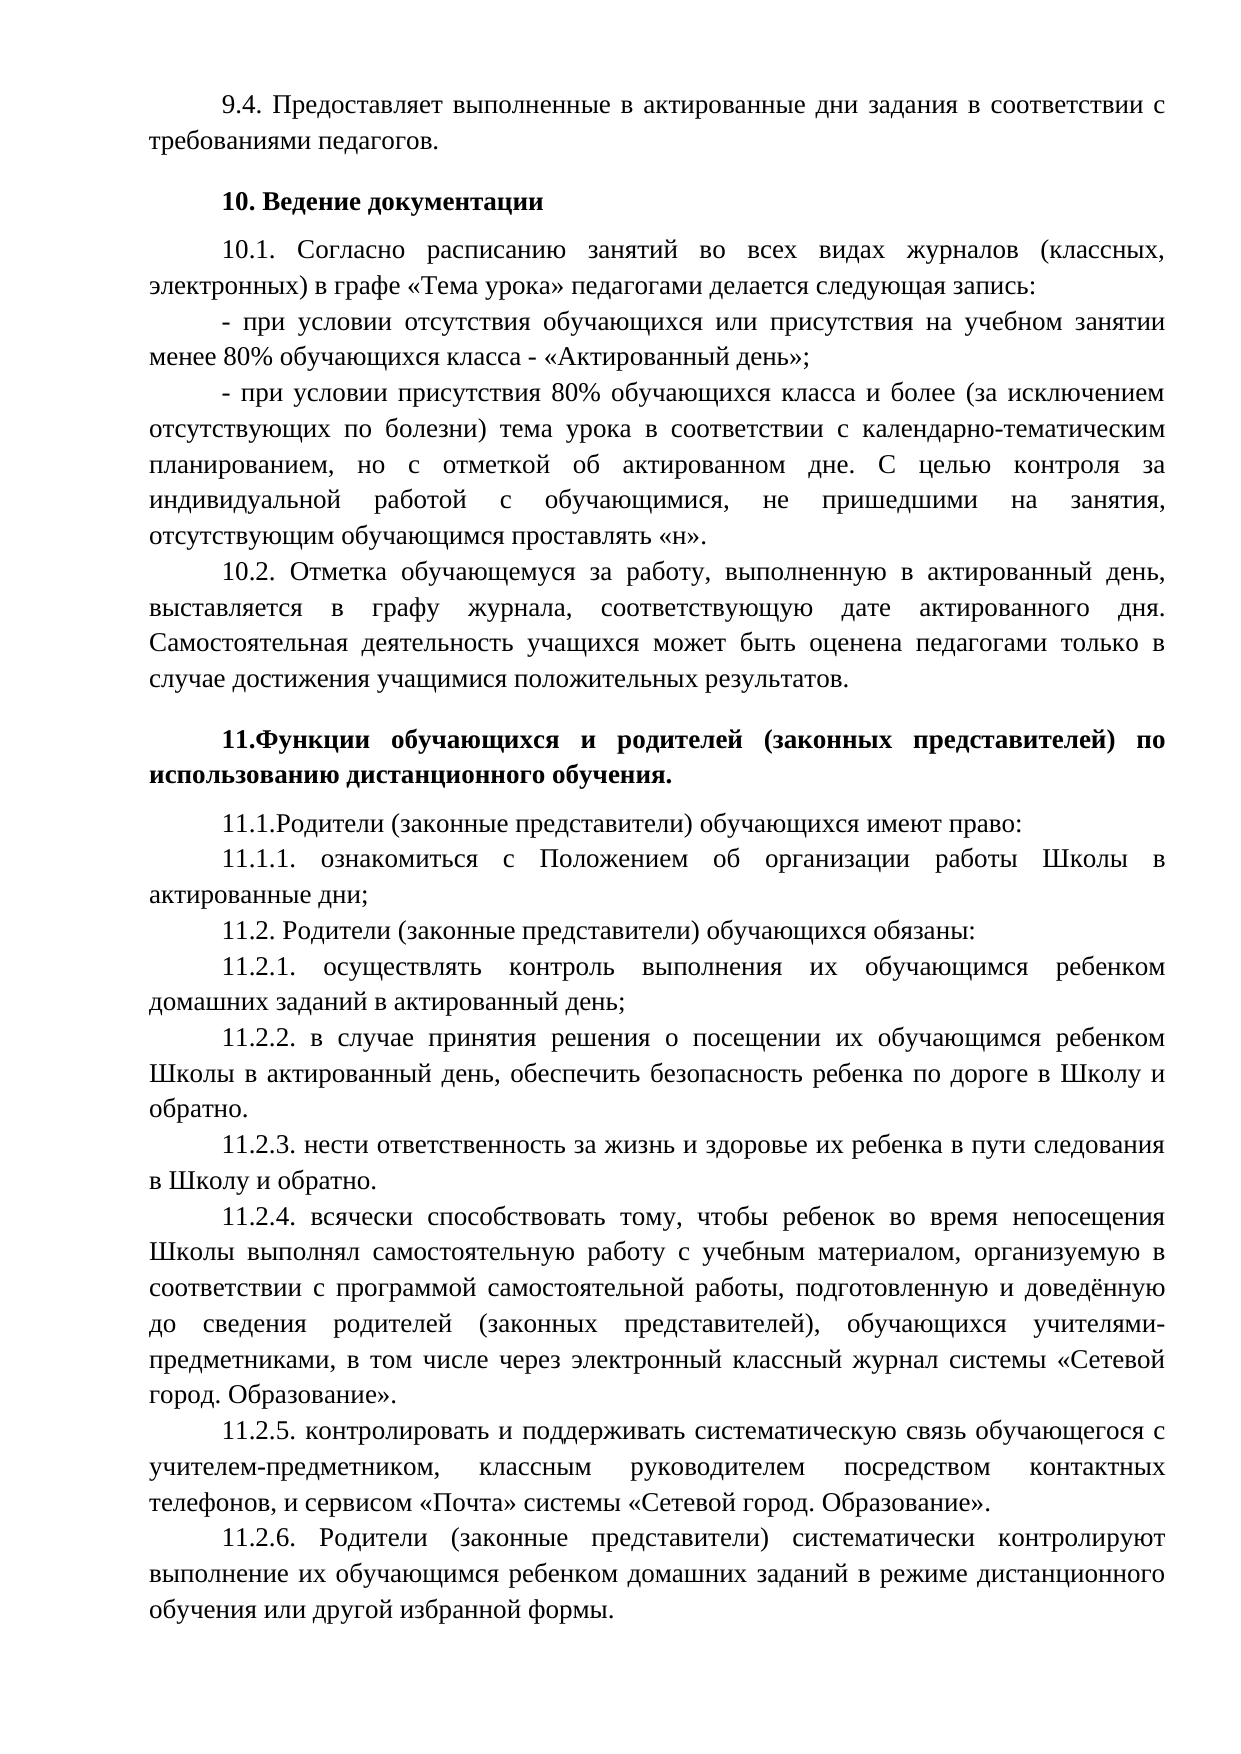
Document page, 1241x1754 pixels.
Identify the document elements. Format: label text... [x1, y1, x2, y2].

text 11.2.4. всячески способствовать тому, чтобы ребенок во время непосещения Школы выполнял самостоятельную работу с учебным материалом, организуемую в соответствии с программой самостоятельной работы, подготовленную и доведённую до сведения родителей (законных представителей), обучающихся учителями-предметниками, в том числе через электронный классный журнал системы «Сетевой город. Образование». [149, 1200, 1167, 1409]
text 11.2.1. осуществлять контроль выполнения их обучающимся ребенком домашних заданий в актированный день; [149, 950, 1167, 1017]
text 11.1.Родители (законные представители) обучающихся имеют право: [149, 807, 1167, 838]
text 11.Функции обучающихся и родителей (законных представителей) по использованию дистанционного обучения. [149, 723, 1167, 790]
text 11.1.1. ознакомиться с Положением об организации работы Школы в актированные дни; [149, 842, 1167, 909]
text - при условии отсутствия обучающихся или присутствия на учебном занятии менее 80% обучающихся класса - «Актированный день»; [149, 305, 1167, 372]
text 11.2.3. нести ответственность за жизнь и здоровье их ребенка в пути следования в Школу и обратно. [149, 1128, 1167, 1195]
text 10. Ведение документации [149, 185, 1167, 216]
text 11.2.2. в случае принятия решения о посещении их обучающимся ребенком Школы в актированный день, обеспечить безопасность ребенка по дороге в Школу и обратно. [149, 1021, 1167, 1124]
text 10.1. Согласно расписанию занятий во всех видах журналов (классных, электронных) в графе «Тема урока» педагогами делается следующая запись: [149, 233, 1167, 300]
text 11.2.5. контролировать и поддерживать систематическую связь обучающегося с учителем-предметником, классным руководителем посредством контактных телефонов, и сервисом «Почта» системы «Сетевой город. Образование». [149, 1414, 1167, 1517]
text 11.2.6. Родители (законные представители) систематически контролируют выполнение их обучающимся ребенком домашних заданий в режиме дистанционного обучения или другой избранной формы. [149, 1521, 1167, 1624]
text 11.2. Родители (законные представители) обучающихся обязаны: [149, 914, 1167, 945]
text - при условии присутствия 80% обучающихся класса и более (за исключением отсутствующих по болезни) тема урока в соответствии с календарно-тематическим планированием, но с отметкой об актированном дне. С целью контроля за индивидуальной работой с обучающимися, не пришедшими на занятия, отсутствующим обучающимся проставлять «н». [149, 376, 1167, 550]
text 9.4. Предоставляет выполненные в актированные дни задания в соответствии с требованиями педагогов. [149, 89, 1167, 156]
text 10.2. Отметка обучающемуся за работу, выполненную в актированный день, выставляется в графу журнала, соответствующую дате актированного дня. Самостоятельная деятельность учащихся может быть оценена педагогами только в случае достижения учащимися положительных результатов. [149, 555, 1167, 693]
